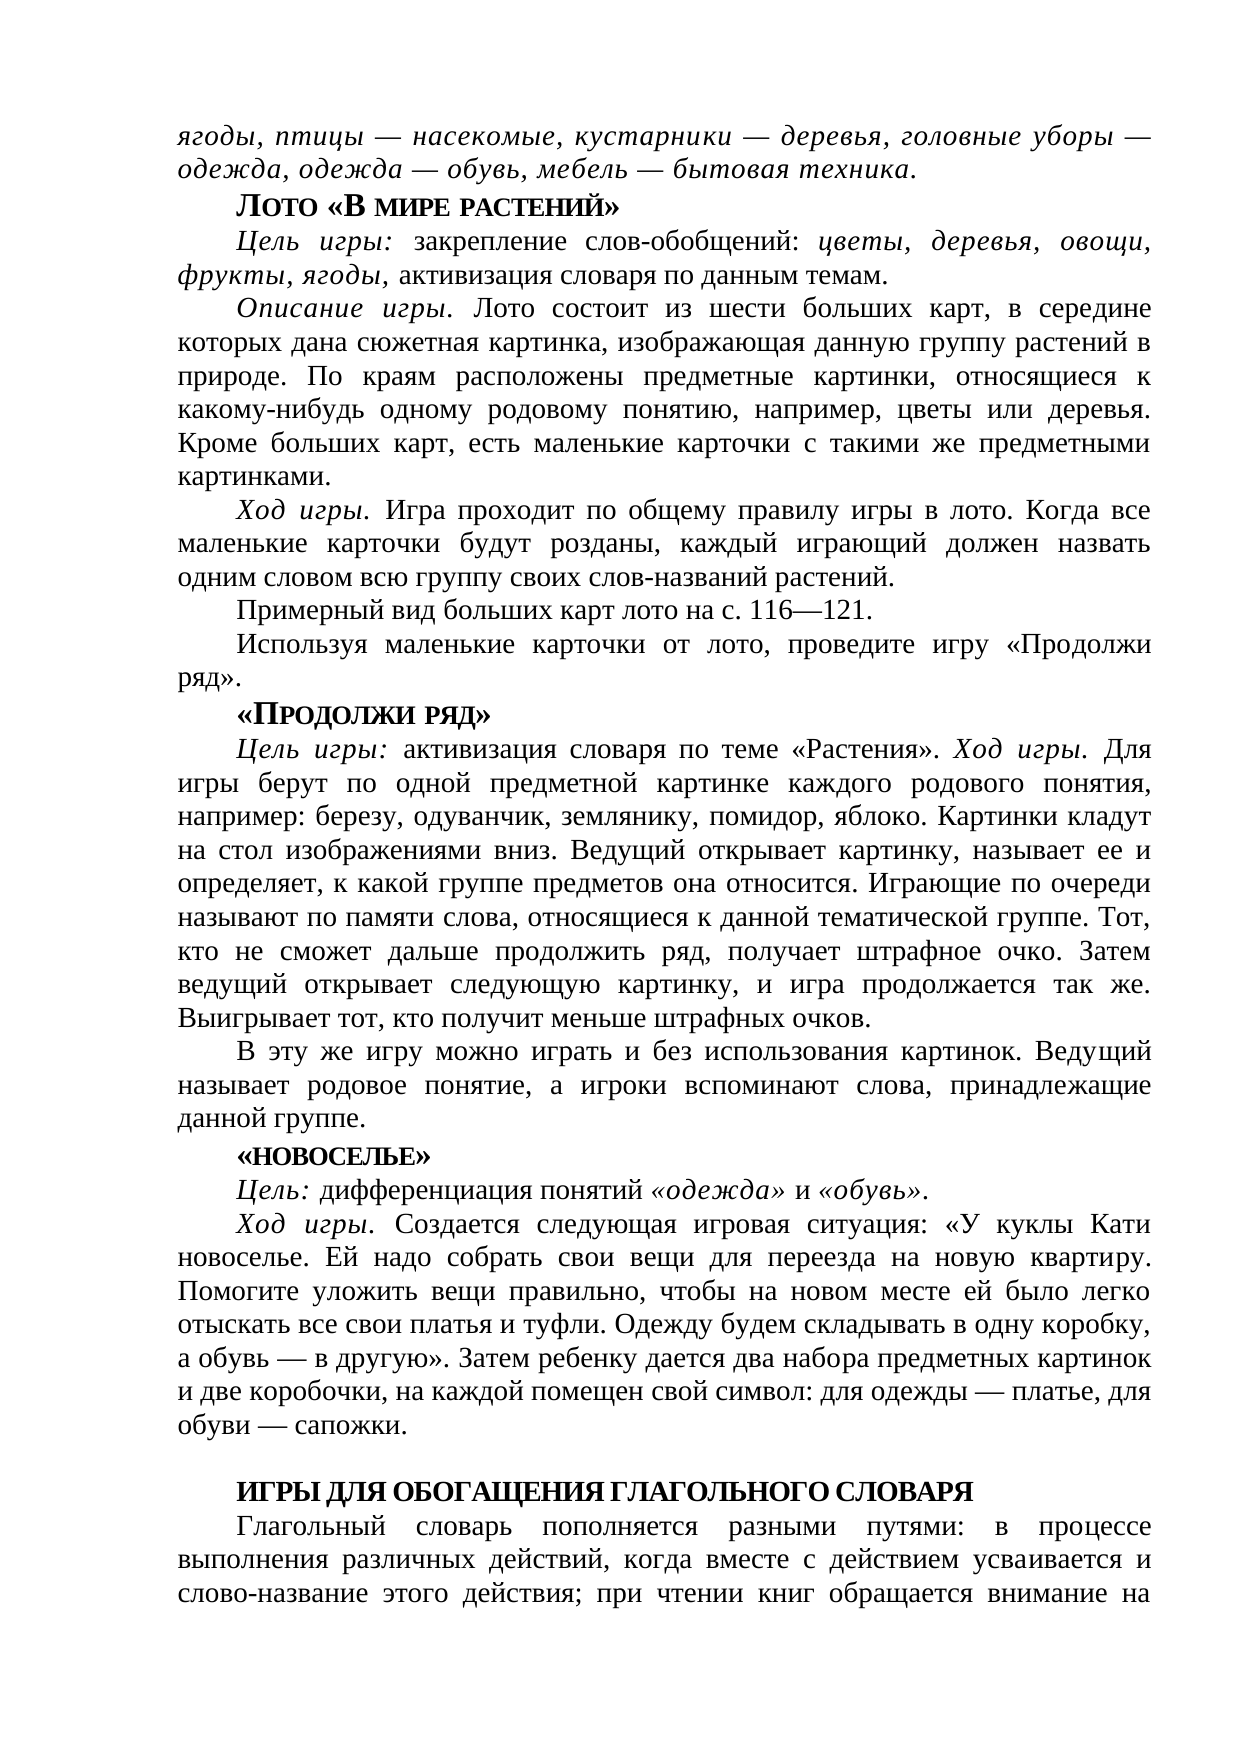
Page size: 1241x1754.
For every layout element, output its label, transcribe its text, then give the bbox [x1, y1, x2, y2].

text Используя маленькие карточки от лото, проведите игру «Продолжи ряд». [177, 626, 1152, 693]
text ИГРЫ ДЛЯ ОБОГАЩЕНИЯ ГЛАГОЛЬНОГО СЛОВАРЯ [177, 1474, 1152, 1508]
text Цель: дифференциация понятий «одежда» и «обувь». [177, 1172, 1152, 1206]
text Примерный вид больших карт лото на с. 116—121. [177, 592, 1152, 626]
text «Продолжи ряд» [177, 693, 1152, 731]
text Лото «В мире растений» [177, 185, 1152, 223]
text Цель игры: активизация словаря по теме «Растения». Ход игры. Для игры берут по одной предметной картинке каждого родового понятия, например: березу, одуванчик, землянику, помидор, яблоко. Картинки кладут на стол изображениями вниз. Ведущий открывает картинку, называет ее и определяет, к какой группе предметов она относится. Играющие по очереди называют по памяти слова, относящиеся к данной тематической группе. Тот, кто не сможет дальше продолжить ряд, получает штрафное очко. Затем ведущий открывает следующую картинку, и игра продолжается так же. Выигрывает тот, кто получит меньше штрафных очков. [177, 731, 1152, 1033]
text Ход игры. Создается следующая игровая ситуация: «У куклы Кати новоселье. Ей надо собрать свои вещи для переезда на новую квартиру. Помогите уложить вещи правильно, чтобы на новом месте ей было легко отыскать все свои платья и туфли. Одежду будем складывать в одну коробку, а обувь — в другую». Затем ребенку дается два набора предметных картинок и две коробочки, на каждой помещен свой символ: для одежды — платье, для обуви — сапожки. [177, 1206, 1152, 1441]
text Цель игры: закрепление слов-обобщений: цветы, деревья, овощи, фрукты, ягоды, активизация словаря по данным темам. [177, 223, 1152, 291]
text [177, 1508, 1152, 1608]
text «новоселье» [177, 1134, 1152, 1172]
text Ход игры. Игра проходит по общему правилу игры в лото. Когда все маленькие карточки будут розданы, каждый играющий должен назвать одним словом всю группу своих слов-названий растений. [177, 492, 1152, 592]
text В эту же игру можно играть и без использования картинок. Ведущий называет родовое понятие, а игроки вспоминают слова, принадлежащие данной группе. [177, 1033, 1152, 1134]
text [177, 118, 1152, 185]
text Описание игры. Лото состоит из шести больших карт, в середине которых дана сюжетная картинка, изображающая данную группу растений в природе. По краям расположены предметные картинки, относящиеся к какому-нибудь одному родовому понятию, например, цветы или деревья. Кроме больших карт, есть маленькие карточки с такими же предметными картинками. [177, 291, 1152, 492]
